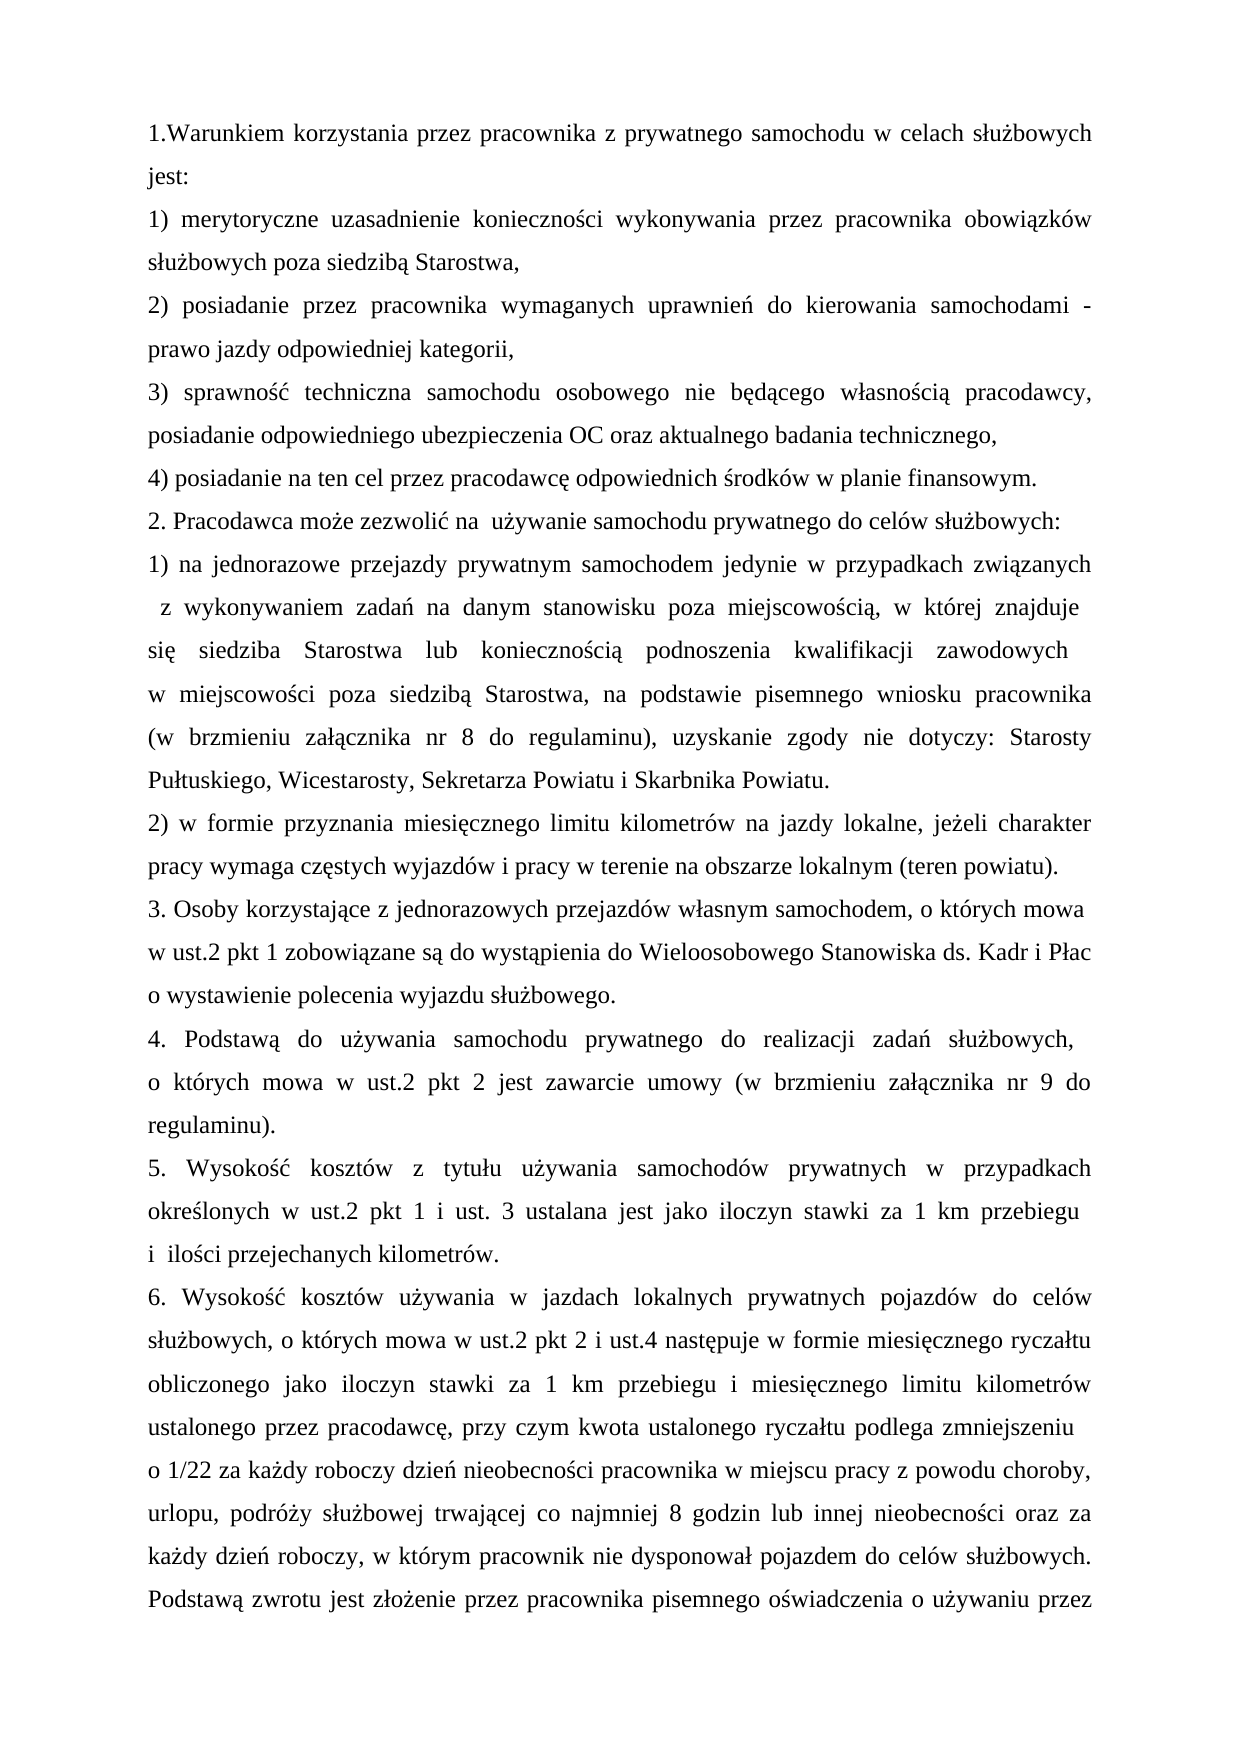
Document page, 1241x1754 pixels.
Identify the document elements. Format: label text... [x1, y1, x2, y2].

text 2) w formie przyznania miesięcznego limitu kilometrów na jazdy lokalne, jeżeli charakter pracy wymaga częstych wyjazdów i pracy w terenie na obszarze lokalnym (teren powiatu). [148, 808, 1093, 880]
text 1) na jednorazowe przejazdy prywatnym samochodem jedynie w przypadkach związanych z wykonywaniem zadań na danym stanowisku poza miejscowością, w której znajduje się siedziba Starostwa lub koniecznością podnoszenia kwalifikacji zawodowych w miejscowości poza siedzibą Starostwa, na podstawie pisemnego wniosku pracownika (w brzmieniu załącznika nr 8 do regulaminu), uzyskanie zgody nie dotyczy: Starosty Pułtuskiego, Wicestarosty, Sekretarza Powiatu i Skarbnika Powiatu. [148, 549, 1093, 794]
text 4. Podstawą do używania samochodu prywatnego do realizacji zadań służbowych, o których mowa w ust.2 pkt 2 jest zawarcie umowy (w brzmieniu załącznika nr 9 do regulaminu). 5. Wysokość kosztów z tytułu używania samochodów prywatnych w przypadkach określonych w ust.2 pkt 1 i ust. 3 ustalana jest jako iloczyn stawki za 1 km przebiegu i ilości przejechanych kilometrów. [148, 1024, 1093, 1268]
text 1.Warunkiem korzystania przez pracownika z prywatnego samochodu w celach służbowych jest: [148, 118, 1093, 190]
text 4) posiadanie na ten cel przez pracodawcę odpowiednich środków w planie finansowym. [148, 463, 1093, 492]
text 1) merytoryczne uzasadnienie konieczności wykonywania przez pracownika obowiązków służbowych poza siedzibą Starostwa, [148, 204, 1093, 276]
text 2. Pracodawca może zezwolić na używanie samochodu prywatnego do celów służbowych: [148, 506, 1093, 535]
text 3. Osoby korzystające z jednorazowych przejazdów własnym samochodem, o których mowa w ust.2 pkt 1 zobowiązane są do wystąpienia do Wieloosobowego Stanowiska ds. Kadr i Płac o wystawienie polecenia wyjazdu służbowego. [148, 894, 1093, 1009]
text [148, 1282, 1093, 1613]
text 2) posiadanie przez pracownika wymaganych uprawnień do kierowania samochodami - prawo jazdy odpowiedniej kategorii, [148, 291, 1093, 362]
text 3) sprawność techniczna samochodu osobowego nie będącego własnością pracodawcy, posiadanie odpowiedniego ubezpieczenia OC oraz aktualnego badania technicznego, [148, 377, 1093, 449]
